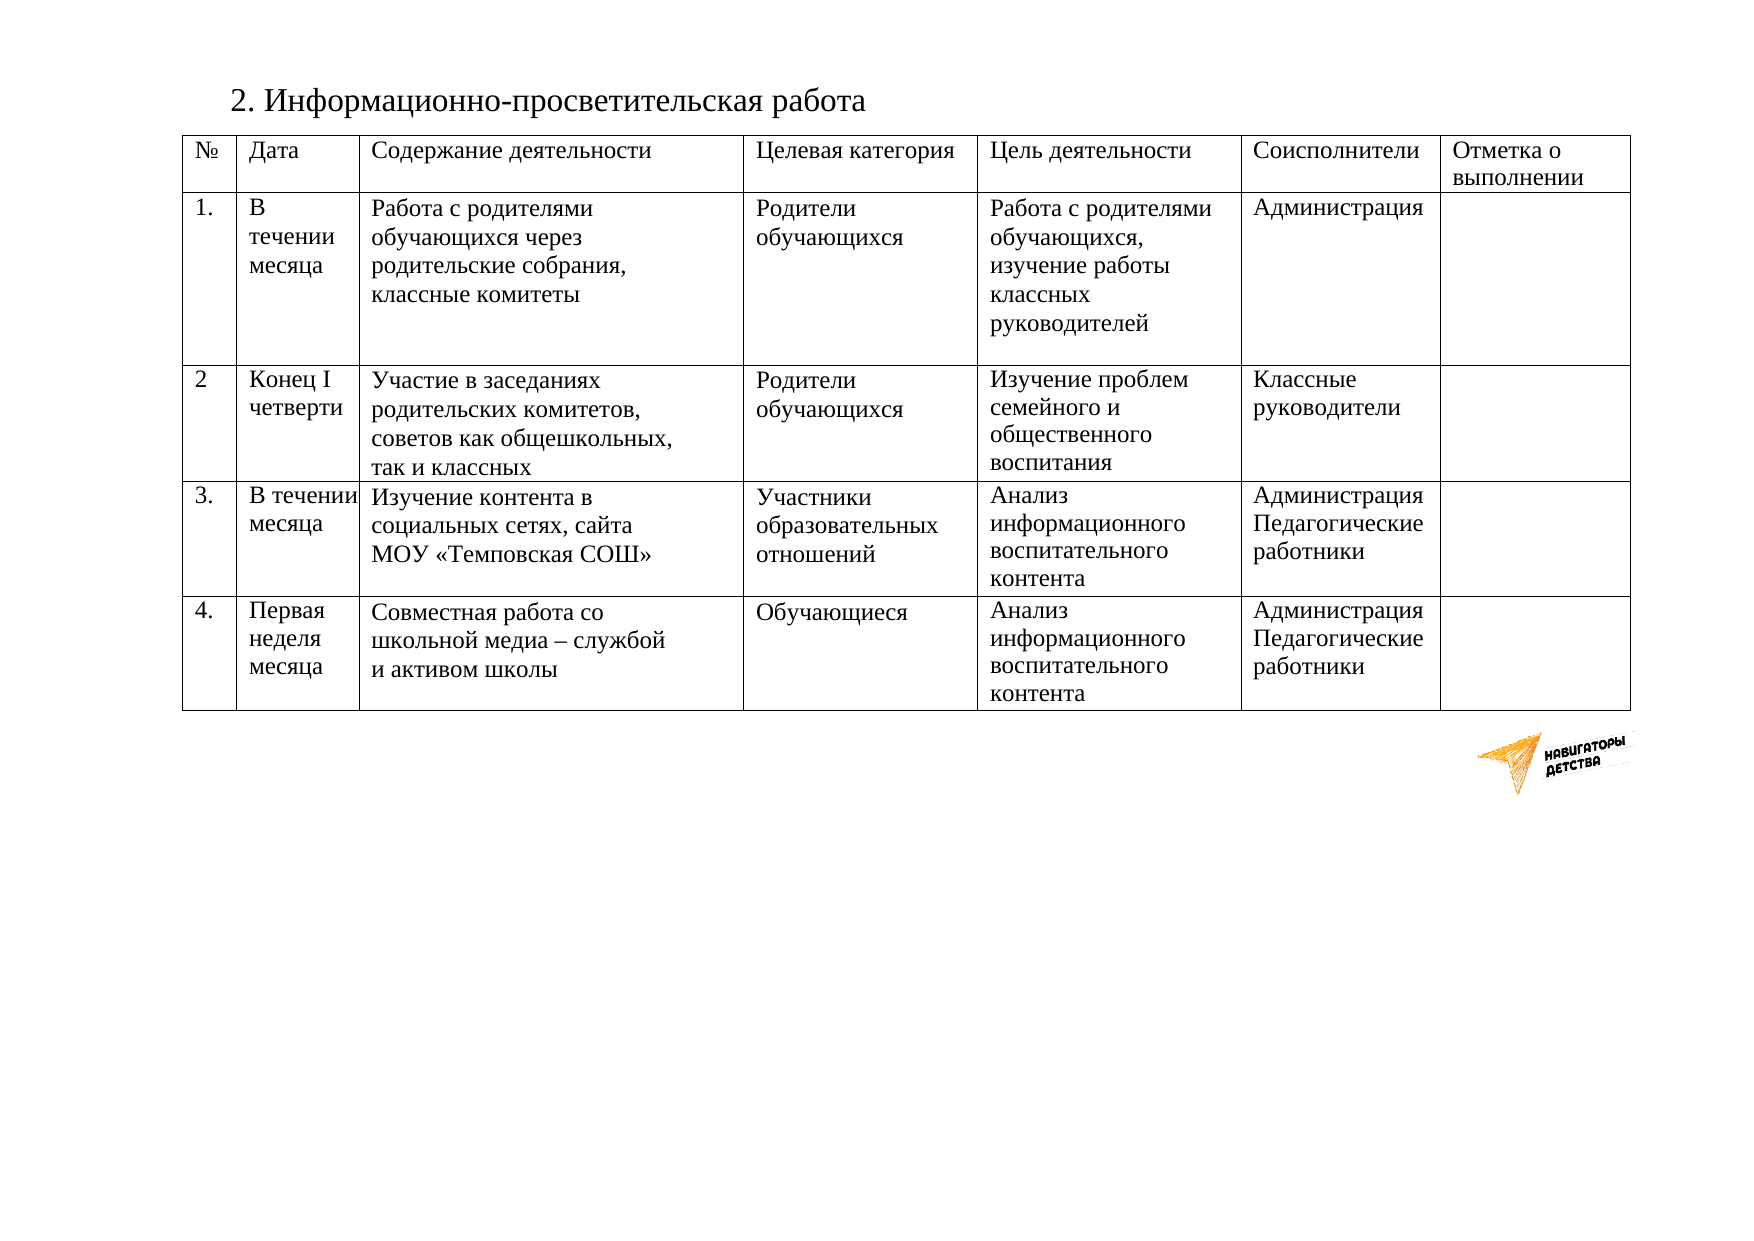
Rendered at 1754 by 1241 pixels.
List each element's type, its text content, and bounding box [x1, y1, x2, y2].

table_cell В течении месяца [237, 482, 359, 596]
table_cell Классные руководители [1242, 366, 1440, 481]
table_header № [183, 136, 236, 192]
table_cell Совместная работа со школьной медиа – службой и активом школы [360, 597, 743, 710]
table_cell Анализ информационного воспитательного контента [978, 597, 1241, 710]
table_cell 4. [183, 597, 236, 710]
table_cell Первая неделя месяца [237, 597, 359, 710]
table_cell [1441, 193, 1630, 364]
table_cell Анализ информационного воспитательного контента [978, 482, 1241, 596]
table_cell 3. [183, 482, 236, 596]
table_cell Родители обучающихся [744, 366, 977, 481]
table_cell Администрация [1242, 193, 1440, 364]
table_cell 2 [183, 366, 236, 481]
table_cell Изучение проблем семейного и общественного воспитания [978, 366, 1241, 481]
table_cell Администрация Педагогические работники [1242, 597, 1440, 710]
table_cell Участники образовательных отношений [744, 482, 977, 596]
table_cell Работа с родителями обучающихся через родительские собрания, классные комитеты [360, 193, 743, 364]
table_header Отметка о выполнении [1441, 136, 1630, 192]
table_cell [1441, 366, 1630, 481]
table_cell Изучение контента в социальных сетях, сайта МОУ «Темповская СОШ» [360, 482, 743, 596]
table_header Дата [237, 136, 359, 192]
table_cell В течении месяца [237, 193, 359, 364]
table_cell Родители обучающихся [744, 193, 977, 364]
table_cell 1. [183, 193, 236, 364]
table_header Соисполнители [1242, 136, 1440, 192]
table_cell Конец I четверти [237, 366, 359, 481]
table_cell [1441, 597, 1630, 710]
table_header Целевая категория [744, 136, 977, 192]
list Информационно-просветительская работа [230, 80, 1743, 118]
table_header Цель деятельности [978, 136, 1241, 192]
table_cell [1441, 482, 1630, 596]
picture [1477, 730, 1637, 796]
table_header Содержание деятельности [360, 136, 743, 192]
table_cell Администрация Педагогические работники [1242, 482, 1440, 596]
table_cell Участие в заседаниях родительских комитетов, советов как общешкольных, так и классных [360, 366, 743, 481]
table_cell Обучающиеся [744, 597, 977, 710]
table_cell Работа с родителями обучающихся, изучение работы классных руководителей [978, 193, 1241, 364]
